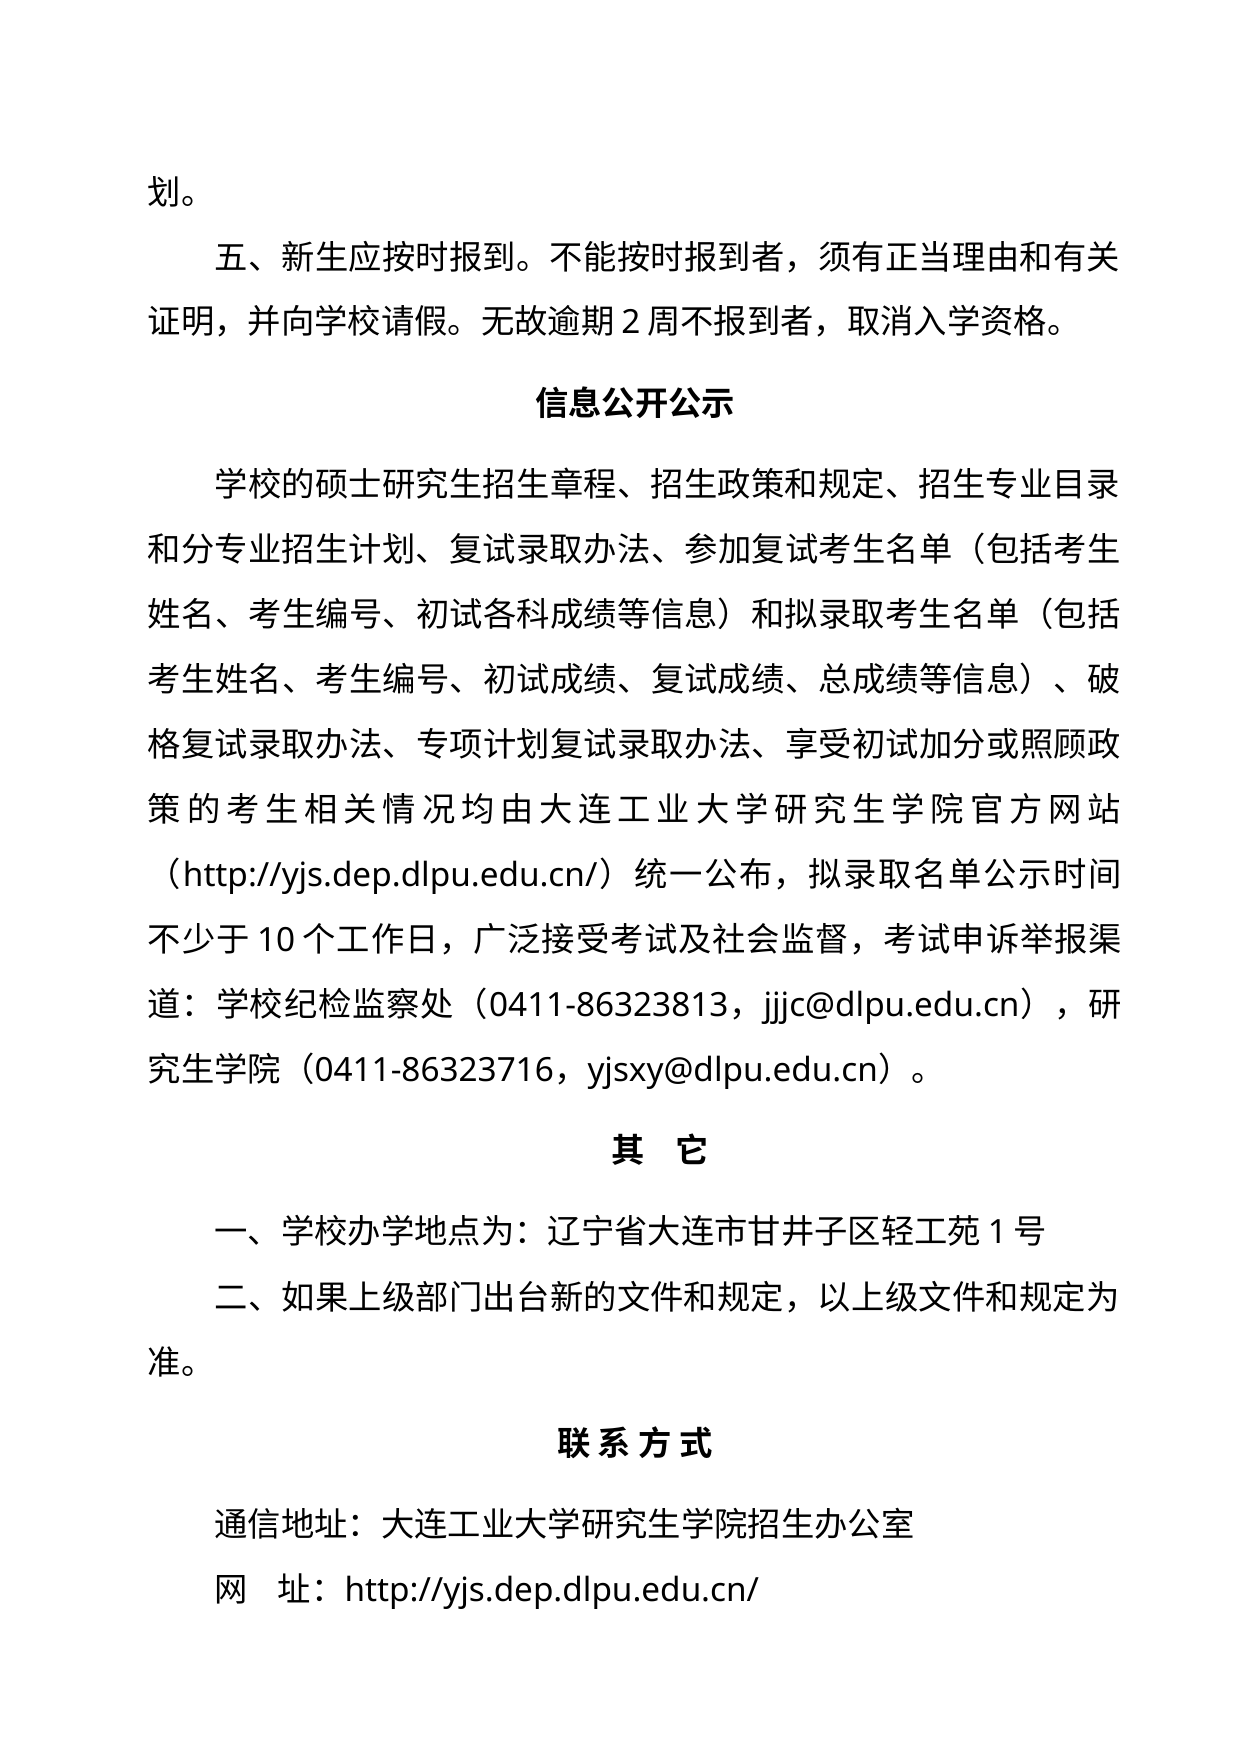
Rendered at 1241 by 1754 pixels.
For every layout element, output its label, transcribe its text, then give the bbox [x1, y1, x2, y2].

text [148, 157, 1122, 222]
text 五、新生应按时报到。不能按时报到者，须有正当理由和有关证明，并向学校请假。无故逾期2周不报到者，取消入学资格。 [148, 222, 1122, 352]
text 通信地址：大连工业大学研究生学院招生办公室 [148, 1489, 1122, 1554]
text 一、学校办学地点为：辽宁省大连市甘井子区轻工苑1号 [148, 1197, 1122, 1262]
text 其 它 [148, 1116, 1122, 1181]
text 信息公开公示 [148, 368, 1122, 433]
text 学校的硕士研究生招生章程、招生政策和规定、招生专业目录和分专业招生计划、复试录取办法、参加复试考生名单（包括考生姓名、考生编号、初试各科成绩等信息）和拟录取考生名单（包括考生姓名、考生编号、初试成绩、复试成绩、总成绩等信息）、破格复试录取办法、专项计划复试录取办法、享受初试加分或照顾政策的考生相关情况均由大连工业大学研究生学院官方网站（http://yjs.dep.dlpu.edu.cn/）统一公布，拟录取名单公示时间不少于10个工作日，广泛接受考试及社会监督，考试申诉举报渠道：学校纪检监察处（0411-86323813，jjjc@dlpu.edu.cn），研究生学院（0411-86323716，yjsxy@dlpu.edu.cn）。 [148, 449, 1122, 1099]
text 联 系 方 式 [148, 1408, 1122, 1473]
text 二、如果上级部门出台新的文件和规定，以上级文件和规定为准。 [148, 1262, 1122, 1392]
text 网 址：http://yjs.dep.dlpu.edu.cn/ [148, 1554, 1122, 1619]
